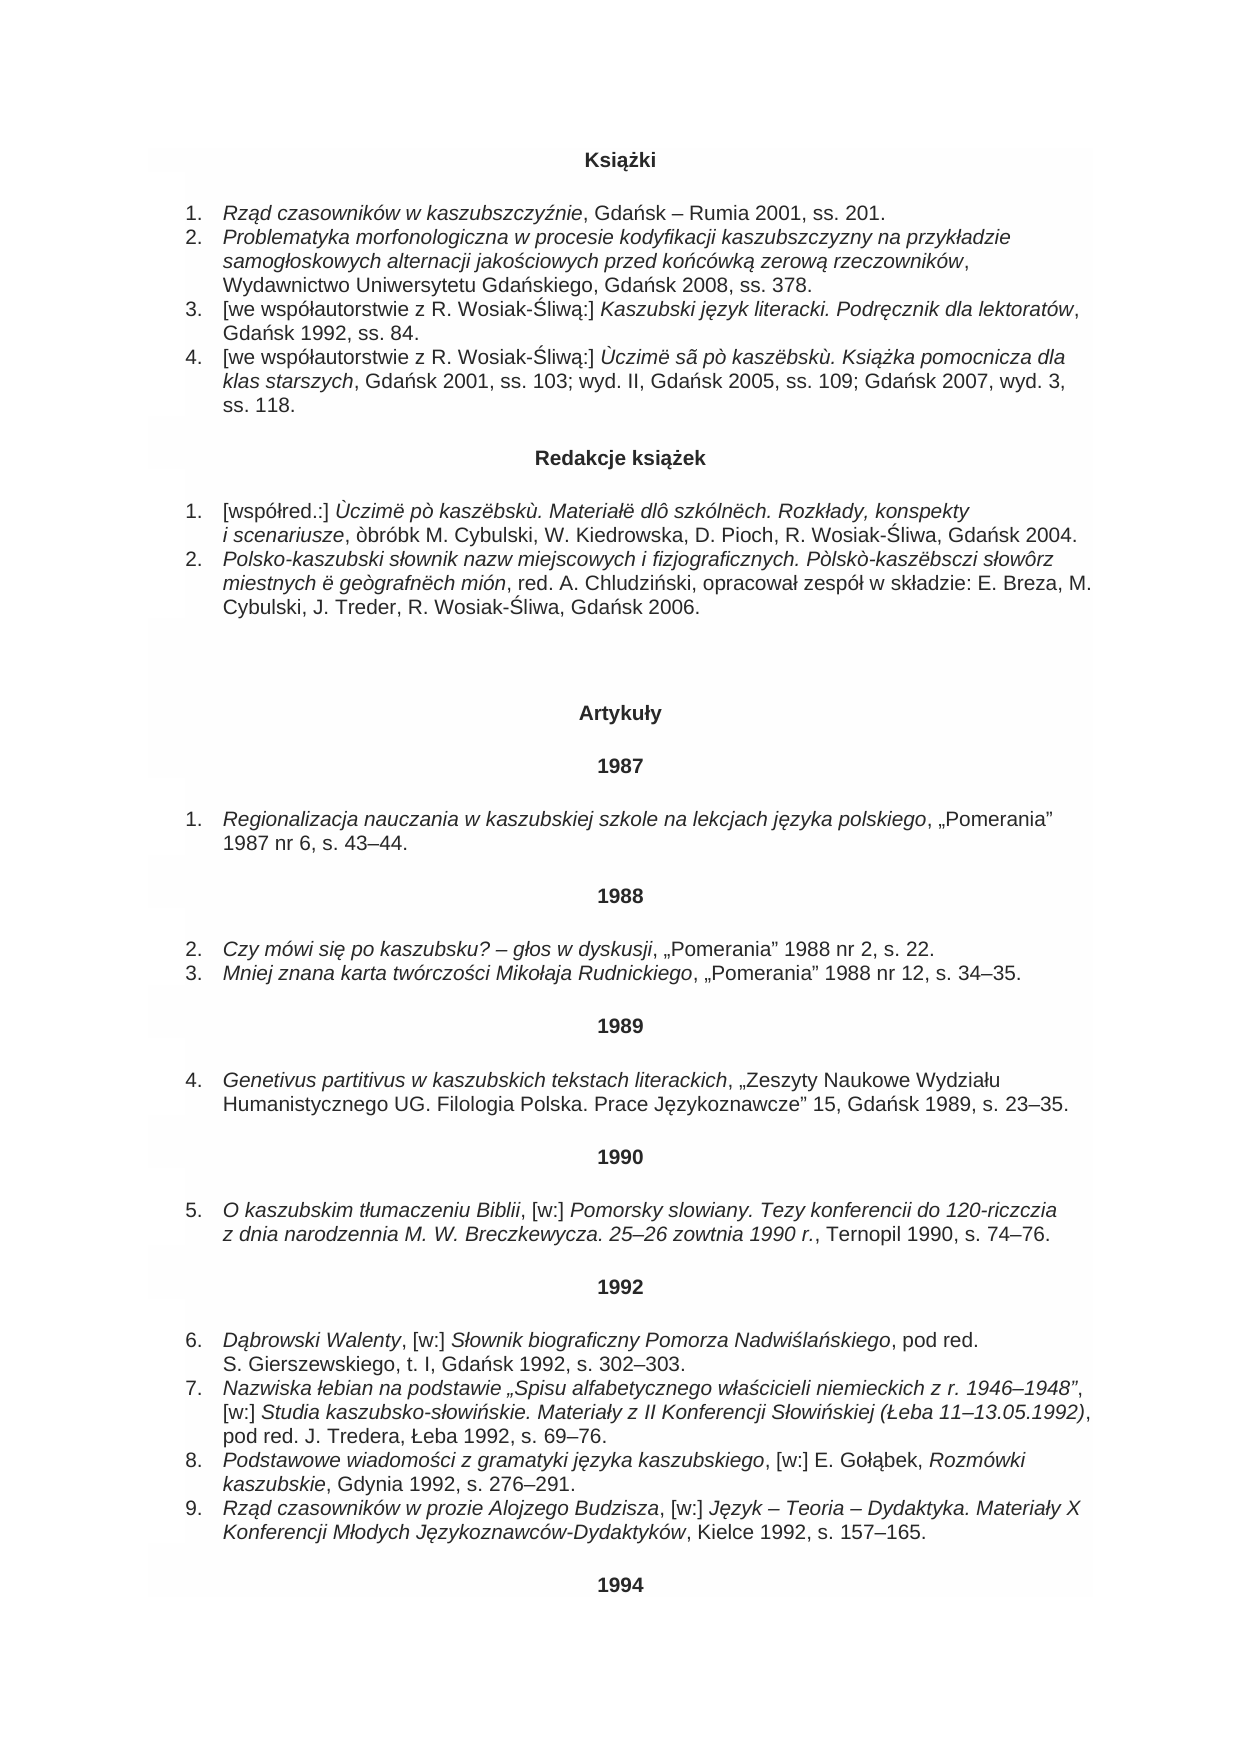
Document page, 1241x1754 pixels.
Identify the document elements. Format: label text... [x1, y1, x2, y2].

list [we współautorstwie z R. Wosiak-Śliwą:] Kaszubski język literacki. Podręcznik dla lektoratów, Gdańsk 1992, ss. 84. [185, 297, 1093, 344]
text 1990 [148, 1144, 1093, 1168]
text Książki [148, 148, 1093, 172]
list Mniej znana karta twórczości Mikołaja Rudnickiego, „Pomerania” 1988 nr 12, s. 34–35. [185, 961, 1093, 985]
list Nazwiska łebian na podstawie „Spisu alfabetycznego właścicieli niemieckich z r. 1946–1948”, [w:] Studia kaszubsko-słowińskie. Materiały z II Konferencji Słowińskiej (Łeba 11–13.05.1992), pod red. J. Tredera, Łeba 1992, s. 69–76. [185, 1376, 1093, 1448]
text 1992 [148, 1275, 1093, 1299]
text 1989 [148, 1014, 1093, 1038]
text Redakcje książek [148, 446, 1093, 469]
list Czy mówi się po kaszubsku? – głos w dyskusji, „Pomerania” 1988 nr 2, s. 22. [185, 937, 1093, 961]
text Artykuły [148, 701, 1093, 725]
text 1987 [148, 754, 1093, 778]
text 1994 [148, 1573, 1093, 1597]
list Polsko-kaszubski słownik nazw miejscowych i fizjograficznych. Pòlskò-kaszëbsczi słowôrz miestnych ë geògrafnëch mión, red. A. Chludziński, opracował zespół w składzie: E. Breza, M. Cybulski, J. Treder, R. Wosiak-Śliwa, Gdańsk 2006. [185, 547, 1093, 618]
list Podstawowe wiadomości z gramatyki języka kaszubskiego, [w:] E. Gołąbek, Rozmówki kaszubskie, Gdynia 1992, s. 276–291. [185, 1448, 1093, 1496]
list Problematyka morfonologiczna w procesie kodyfikacji kaszubszczyzny na przykładzie samogłoskowych alternacji jakościowych przed końcówką zerową rzeczowników, Wydawnictwo Uniwersytetu Gdańskiego, Gdańsk 2008, ss. 378. [185, 225, 1093, 297]
list Regionalizacja nauczania w kaszubskiej szkole na lekcjach języka polskiego, „Pomerania” 1987 nr 6, s. 43–44. [185, 807, 1093, 855]
list O kaszubskim tłumaczeniu Biblii, [w:] Pomorsky slowiany. Tezy konferencii do 120-riczczia z dnia narodzennia M. W. Breczkewycza. 25–26 zowtnia 1990 r., Ternopil 1990, s. 74–76. [185, 1198, 1093, 1246]
text 1988 [148, 884, 1093, 908]
list Genetivus partitivus w kaszubskich tekstach literackich, „Zeszyty Naukowe Wydziału Humanistycznego UG. Filologia Polska. Prace Językoznawcze” 15, Gdańsk 1989, s. 23–35. [185, 1067, 1093, 1115]
list [współred.:] Ùczimë pò kaszëbskù. Materiałë dlô szkólnëch. Rozkłady, konspekty i scenariusze, òbróbk M. Cybulski, W. Kiedrowska, D. Pioch, R. Wosiak-Śliwa, Gdańsk 2004. [185, 499, 1093, 547]
list Dąbrowski Walenty, [w:] Słownik biograficzny Pomorza Nadwiślańskiego, pod red. S. Gierszewskiego, t. I, Gdańsk 1992, s. 302–303. [185, 1328, 1093, 1376]
list Rząd czasowników w kaszubszczyźnie, Gdańsk – Rumia 2001, ss. 201. [185, 201, 1093, 225]
list [we współautorstwie z R. Wosiak-Śliwą:] Ùczimë sã pò kaszëbskù. Książka pomocnicza dla klas starszych, Gdańsk 2001, ss. 103; wyd. II, Gdańsk 2005, ss. 109; Gdańsk 2007, wyd. 3, ss. 118. [185, 344, 1093, 416]
list Rząd czasowników w prozie Alojzego Budzisza, [w:] Język – Teoria – Dydaktyka. Materiały X Konferencji Młodych Językoznawców-Dydaktyków, Kielce 1992, s. 157–165. [185, 1496, 1093, 1543]
